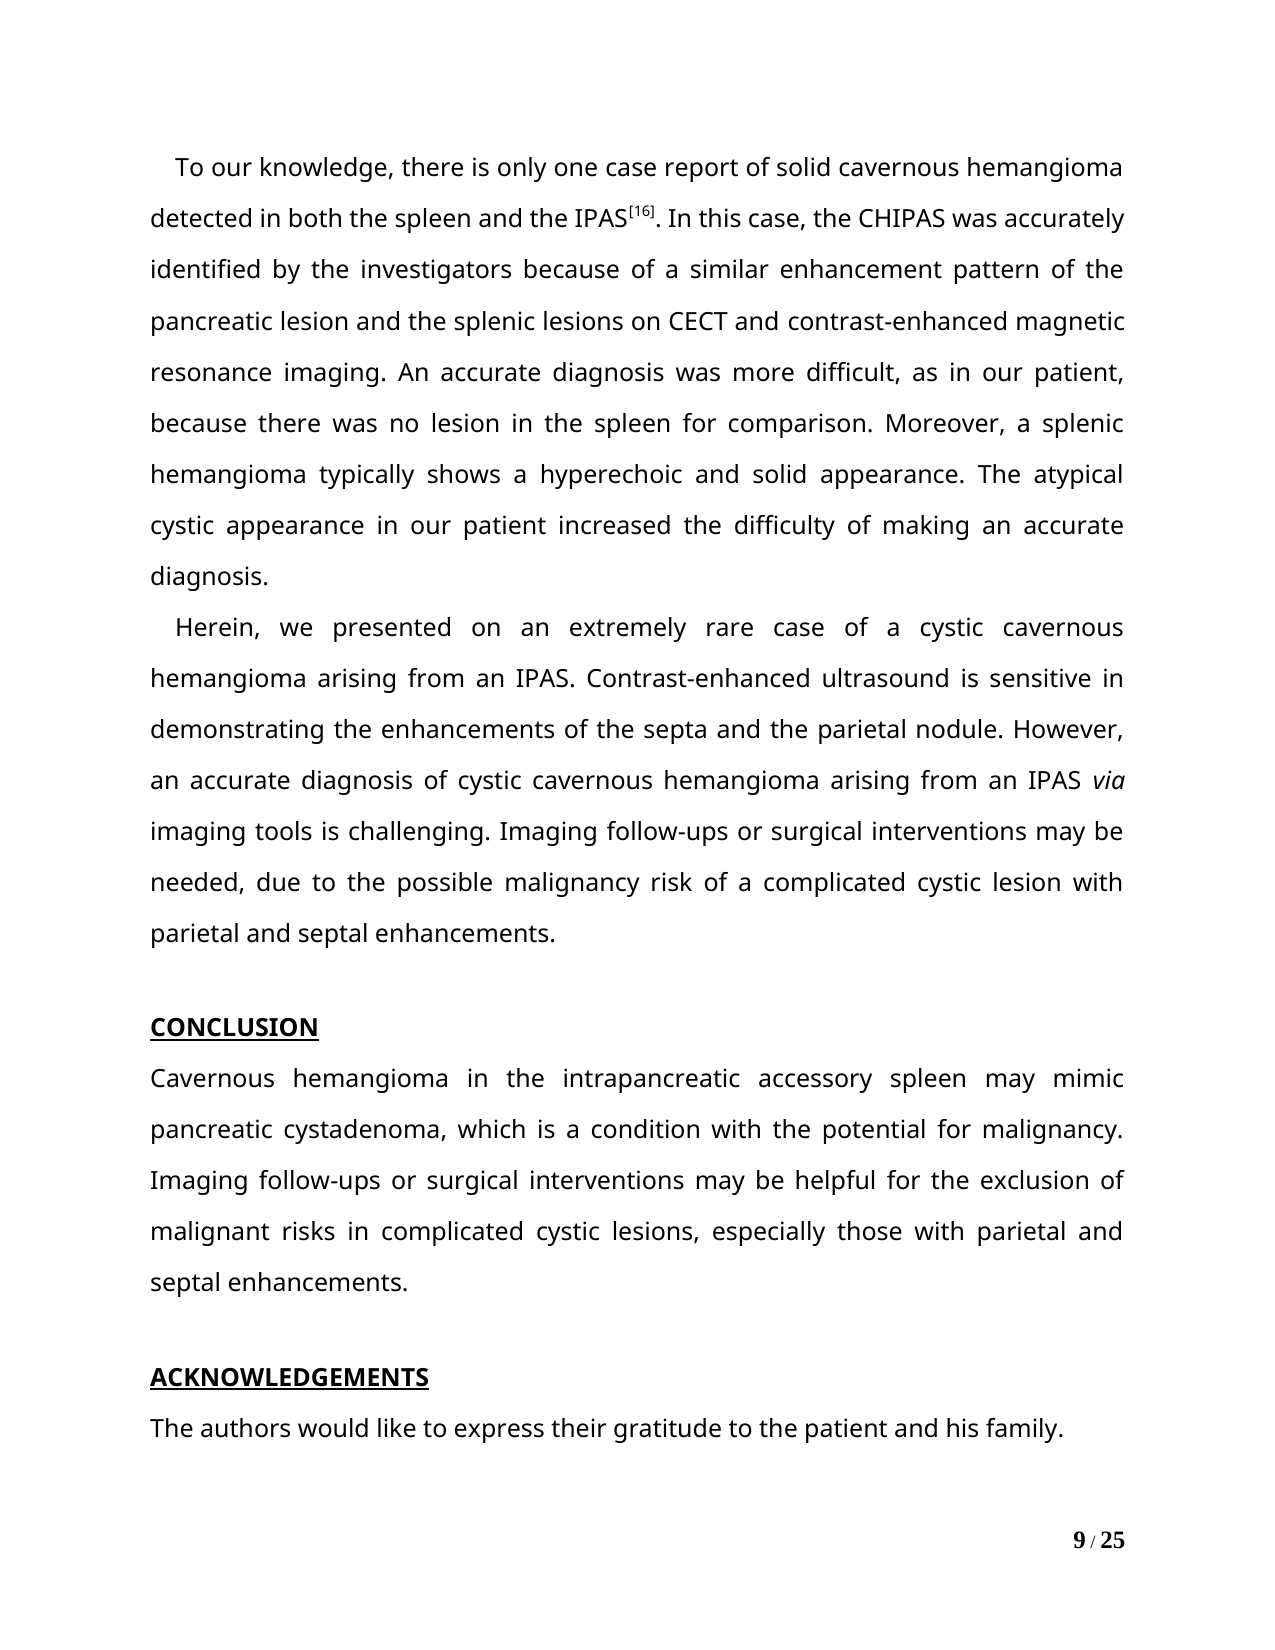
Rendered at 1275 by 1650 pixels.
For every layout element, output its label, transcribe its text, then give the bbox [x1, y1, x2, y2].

text CONCLUSION [150, 1010, 1125, 1044]
text ACKNOWLEDGEMENTS [150, 1359, 1125, 1393]
text Herein, we presented on an extremely rare case of a cystic cavernous hemangioma arising from an IPAS. Contrast-enhanced ultrasound is sensitive in demonstrating the enhancements of the septa and the parietal nodule. However, an accurate diagnosis of cystic cavernous hemangioma arising from an IPAS via imaging tools is challenging. Imaging follow-ups or surgical interventions may be needed, due to the possible malignancy risk of a complicated cystic lesion with parietal and septal enhancements. [150, 609, 1125, 950]
text To our knowledge, there is only one case report of solid cavernous hemangioma detected in both the spleen and the IPAS[16]. In this case, the CHIPAS was accurately identified by the investigators because of a similar enhancement pattern of the pancreatic lesion and the splenic lesions on CECT and contrast-enhanced magnetic resonance imaging. An accurate diagnosis was more difficult, as in our patient, because there was no lesion in the spleen for comparison. Moreover, a splenic hemangioma typically shows a hyperechoic and solid appearance. The atypical cystic appearance in our patient increased the difficulty of making an accurate diagnosis. [150, 150, 1125, 592]
text Cavernous hemangioma in the intrapancreatic accessory spleen may mimic pancreatic cystadenoma, which is a condition with the potential for malignancy. Imaging follow-ups or surgical interventions may be helpful for the exclusion of malignant risks in complicated cystic lesions, especially those with parietal and septal enhancements. [150, 1061, 1125, 1299]
text The authors would like to express their gratitude to the patient and his family. [150, 1410, 1125, 1444]
